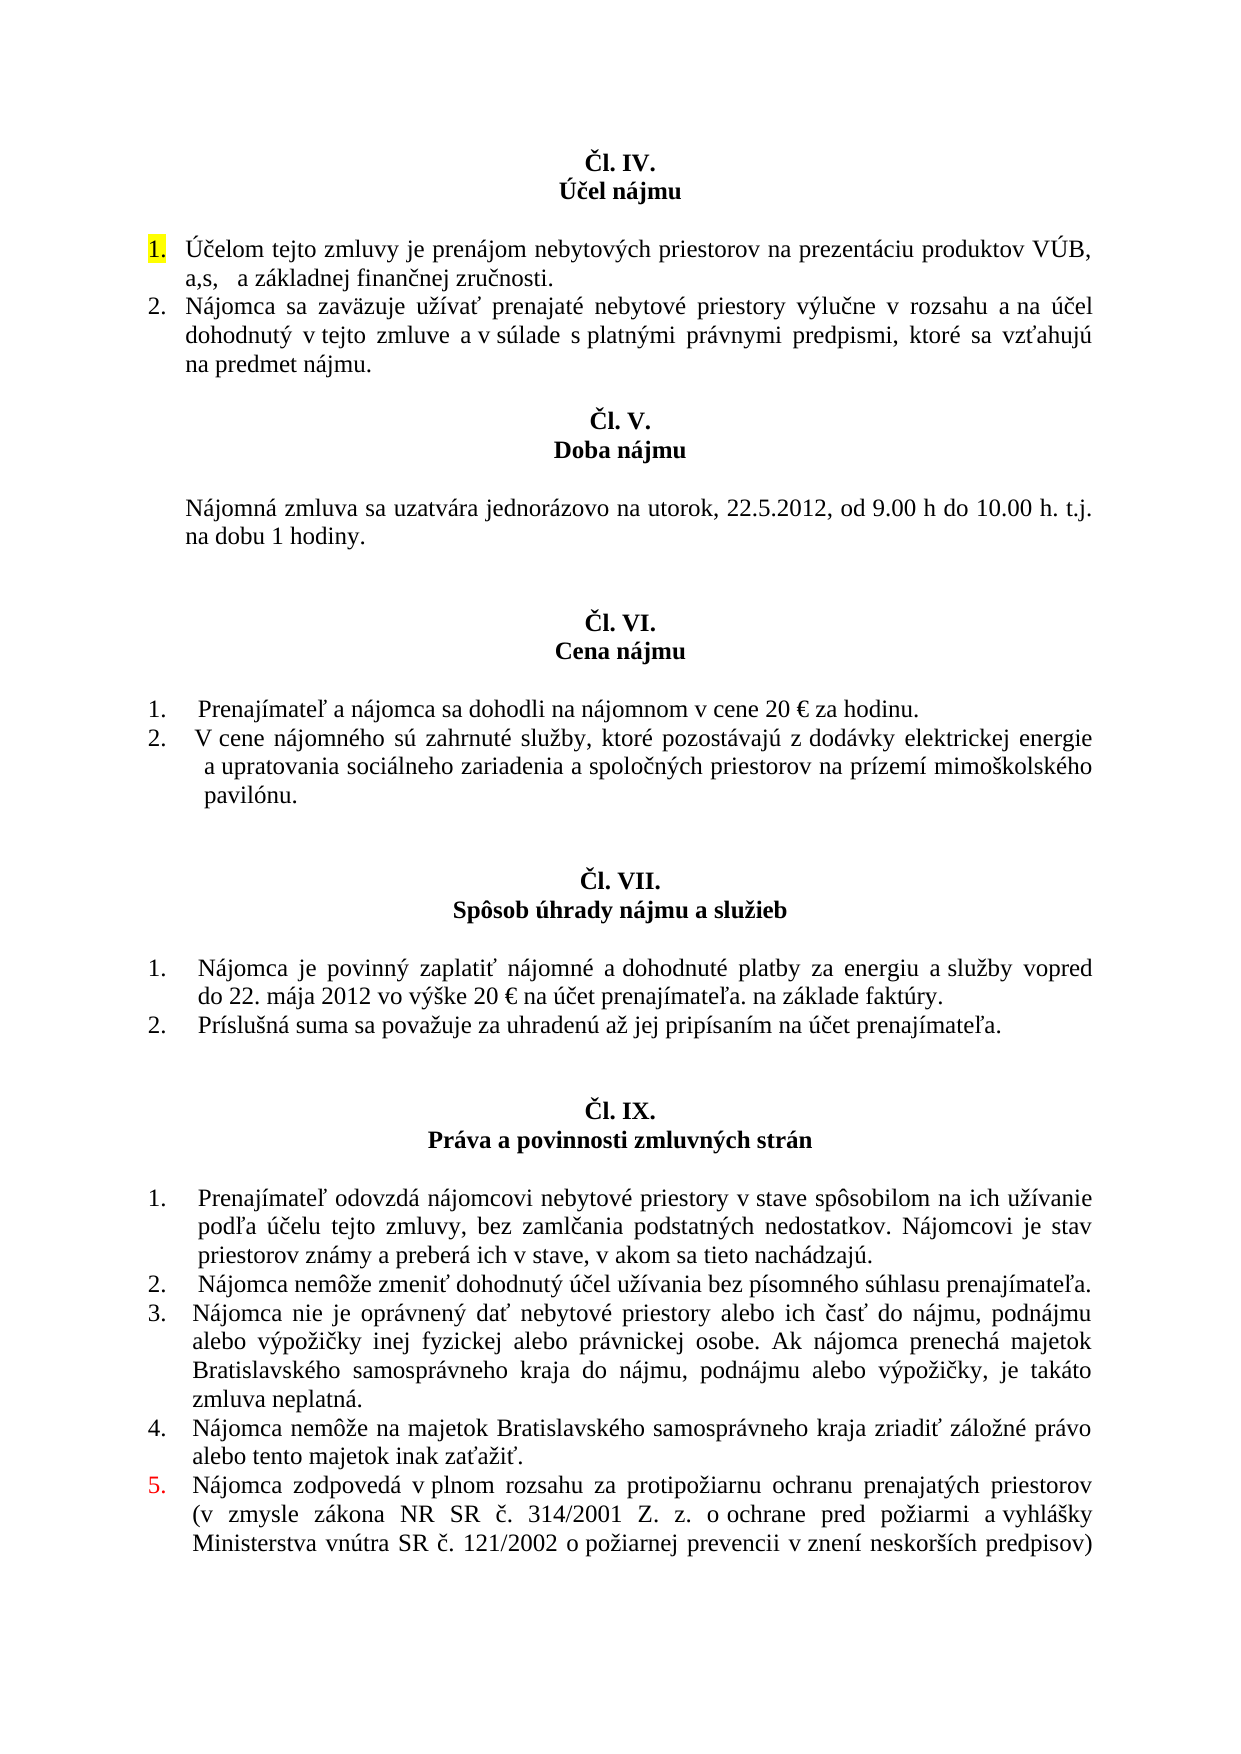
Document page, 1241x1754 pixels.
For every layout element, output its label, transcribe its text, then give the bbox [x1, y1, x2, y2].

list Prenajímateľ a nájomca sa dohodli na nájomnom v cene 20 € za hodinu. [148, 694, 1093, 723]
text Čl. VII. [148, 866, 1093, 895]
list Nájomca nie je oprávnený dať nebytové priestory alebo ich časť do nájmu, podnájmu alebo výpožičky inej fyzickej alebo právnickej osobe. Ak nájomca prenechá majetok Bratislavského samosprávneho kraja do nájmu, podnájmu alebo výpožičky, je takáto zmluva neplatná. [148, 1298, 1093, 1413]
list Nájomca sa zaväzuje užívať prenajaté nebytové priestory výlučne v rozsahu a na účel dohodnutý v tejto zmluve a v súlade s platnými právnymi predpismi, ktoré sa vzťahujú na predmet nájmu. [148, 291, 1093, 378]
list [148, 1470, 1093, 1556]
list Účelom tejto zmluvy je prenájom nebytových priestorov na prezentáciu produktov VÚB, a,s, a základnej finančnej zručnosti. [148, 234, 1093, 291]
list Príslušná suma sa považuje za uhradenú až jej pripísaním na účet prenajímateľa. [148, 1010, 1093, 1039]
text Čl. IX. [148, 1096, 1093, 1125]
text Práva a povinnosti zmluvných strán [148, 1125, 1093, 1154]
list Nájomca nemôže na majetok Bratislavského samosprávneho kraja zriadiť záložné právo alebo tento majetok inak zaťažiť. [148, 1413, 1093, 1470]
list Nájomca je povinný zaplatiť nájomné a dohodnuté platby za energiu a služby vopred do 22. mája 2012 vo výške 20 € na účet prenajímateľa. na základe faktúry. [148, 953, 1093, 1010]
text 2. V cene nájomného sú zahrnuté služby, ktoré pozostávajú z dodávky elektrickej energie a upratovania sociálneho zariadenia a spoločných priestorov na prízemí mimoškolského pavilónu. [148, 723, 1093, 809]
text Doba nájmu [148, 435, 1093, 464]
list Prenajímateľ odovzdá nájomcovi nebytové priestory v stave spôsobilom na ich užívanie podľa účelu tejto zmluvy, bez zamlčania podstatných nedostatkov. Nájomcovi je stav priestorov známy a preberá ich v stave, v akom sa tieto nachádzajú. [148, 1183, 1093, 1269]
text Čl. IV. [148, 148, 1093, 176]
text Cena nájmu [148, 636, 1093, 665]
text Účel nájmu [148, 176, 1093, 205]
text Nájomná zmluva sa uzatvára jednorázovo na utorok, 22.5.2012, od 9.00 h do 10.00 h. t.j. na dobu 1 hodiny. [185, 493, 1093, 550]
list Nájomca nemôže zmeniť dohodnutý účel užívania bez písomného súhlasu prenajímateľa. [148, 1269, 1093, 1298]
text Spôsob úhrady nájmu a služieb [148, 895, 1093, 924]
text Čl. VI. [148, 608, 1093, 636]
text Čl. V. [148, 406, 1093, 435]
